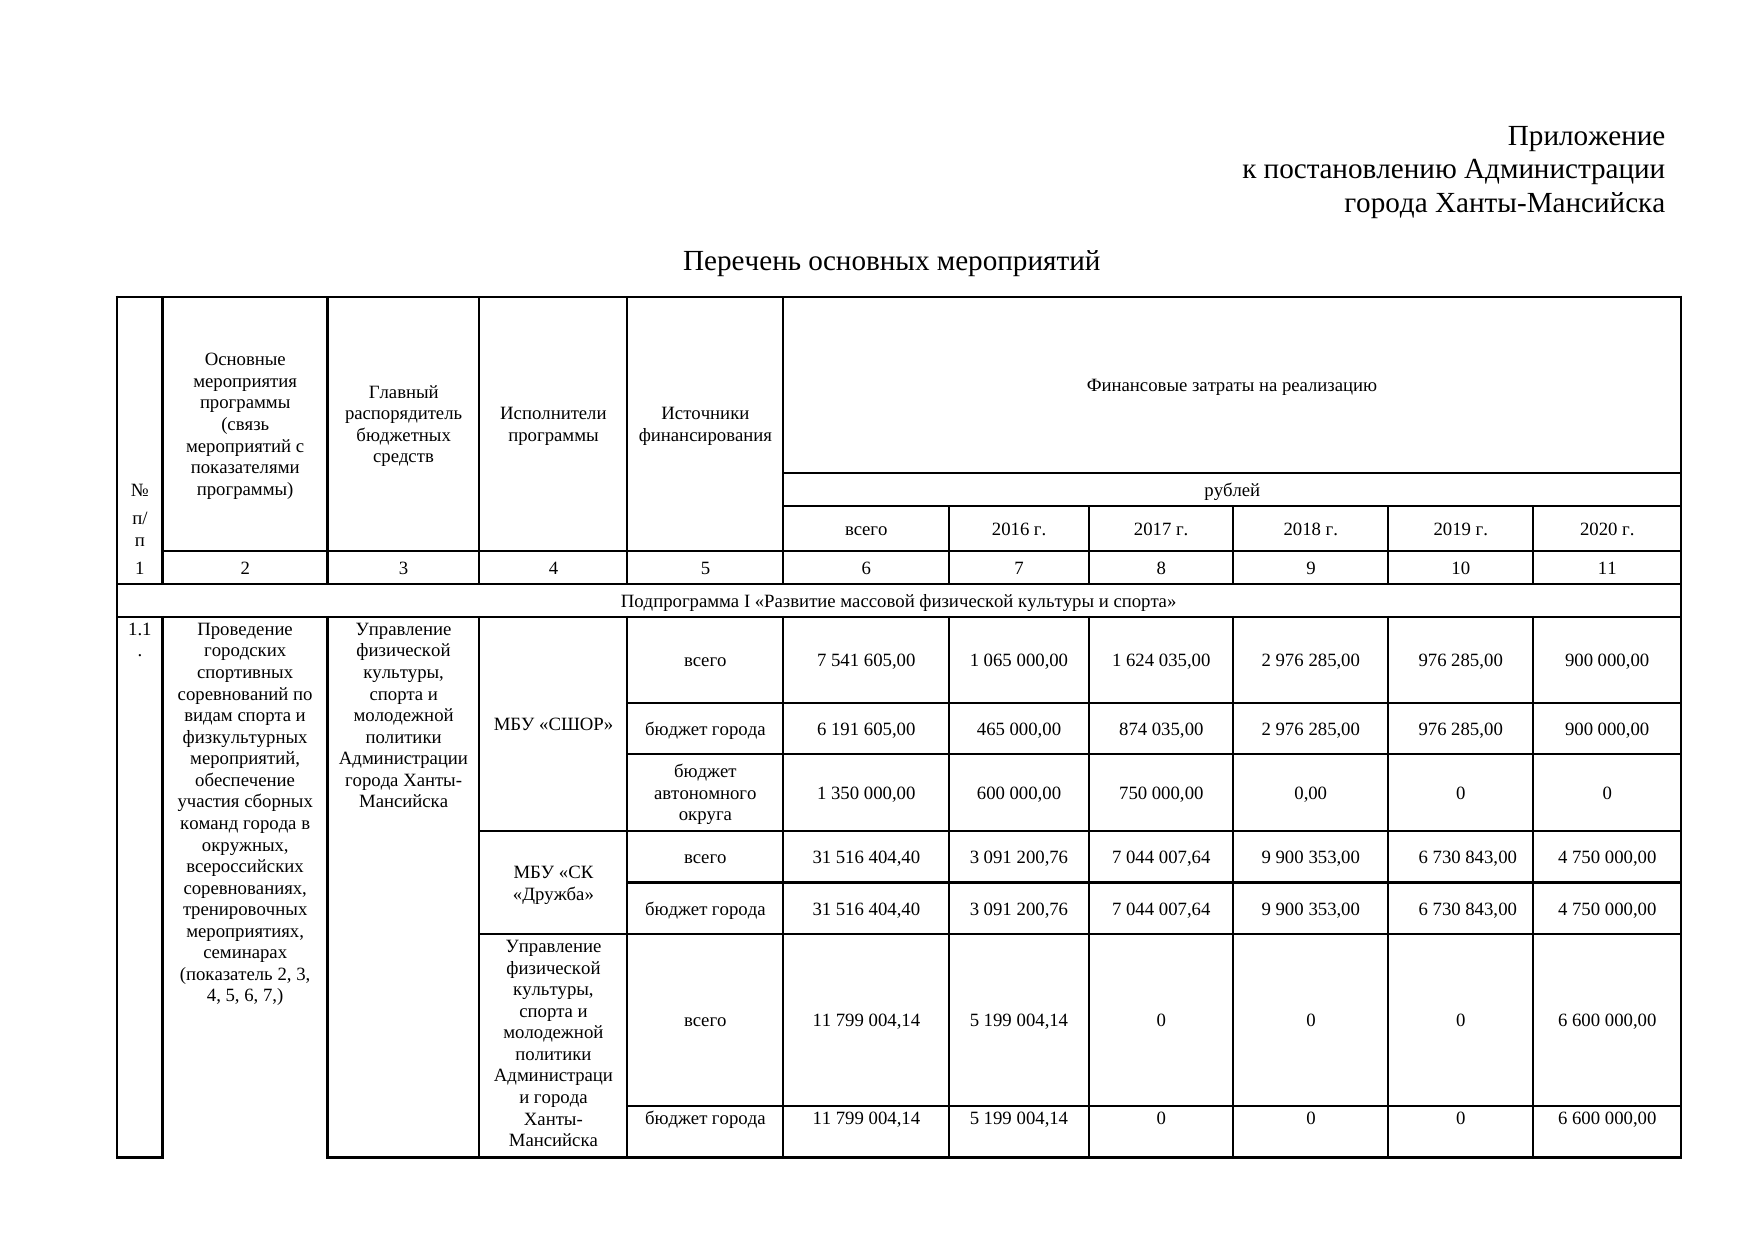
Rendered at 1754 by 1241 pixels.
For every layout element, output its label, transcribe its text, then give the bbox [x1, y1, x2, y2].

table_cell 976 285,00 [1389, 618, 1532, 702]
table_cell 1 350 000,00 [784, 755, 948, 830]
table_cell 0 [1389, 935, 1532, 1105]
table_cell 11 [1534, 552, 1680, 583]
table_cell 600 000,00 [950, 755, 1088, 830]
table_cell 2 976 285,00 [1234, 618, 1387, 702]
table_cell 3 [329, 552, 478, 583]
table_cell 9 900 353,00 [1234, 884, 1387, 933]
table_cell бюджет города [628, 1107, 782, 1156]
table_cell 0 [1534, 755, 1680, 830]
table_cell 11 799 004,14 [784, 1107, 948, 1156]
table_cell 3 091 200,76 [950, 884, 1088, 933]
table_cell МБУ «СК «Дружба» [480, 832, 626, 933]
table_cell 6 600 000,00 [1534, 1107, 1680, 1156]
table_cell 6 730 843,00 [1389, 832, 1532, 881]
table_cell 5 199 004,14 [950, 1107, 1088, 1156]
table_cell 5 199 004,14 [950, 935, 1088, 1105]
table_cell 6 730 843,00 [1389, 884, 1532, 933]
text города Ханты-Мансийска [118, 185, 1665, 219]
table_cell 0 [1090, 1107, 1232, 1156]
table_cell рублей [784, 474, 1680, 505]
table_cell 6 191 605,00 [784, 704, 948, 753]
table_cell всего [628, 832, 782, 881]
table_cell 874 035,00 [1090, 704, 1232, 753]
table_cell 7 044 007,64 [1090, 884, 1232, 933]
table_cell бюджет автономного округа [628, 755, 782, 830]
table_cell 465 000,00 [950, 704, 1088, 753]
table_cell бюджет города [628, 704, 782, 753]
table_header Финансовые затраты на реализацию [784, 298, 1680, 472]
table_cell 2 976 285,00 [1234, 704, 1387, 753]
table_cell 1 065 000,00 [950, 618, 1088, 702]
table_header Основные мероприятия программы (связь мероприятий с показателями программы) [164, 298, 326, 550]
table_cell Проведение городских спортивных соревнований по видам спорта и физкультурных мероприятий, обеспечение участия сборных команд города в окружных, всероссийских соревнованиях, тренировочных мероприятиях, семинарах (показатель 2, 3, 4, 5, 6, 7,) [164, 618, 326, 1156]
table_cell 8 [1090, 552, 1232, 583]
table_cell 4 [480, 552, 626, 583]
table_cell 2017 г. [1090, 507, 1232, 550]
table_cell 31 516 404,40 [784, 832, 948, 881]
table_cell 7 [950, 552, 1088, 583]
table_cell 900 000,00 [1534, 618, 1680, 702]
table_cell 6 600 000,00 [1534, 935, 1680, 1105]
table_cell 2019 г. [1389, 507, 1532, 550]
table_cell 0 [1389, 1107, 1532, 1156]
table_cell п/п [118, 505, 161, 550]
table_header Исполнители программы [480, 298, 626, 550]
table_header Источники финансирования [628, 298, 782, 550]
table_cell 0 [1234, 1107, 1387, 1156]
table_cell 750 000,00 [1090, 755, 1232, 830]
text к постановлению Администрации [118, 152, 1665, 185]
table_cell 0,00 [1234, 755, 1387, 830]
table_cell 4 750 000,00 [1534, 884, 1680, 933]
table_cell 1.1. [118, 618, 161, 1156]
table_cell 7 541 605,00 [784, 618, 948, 702]
table_cell 0 [1234, 935, 1387, 1105]
table_cell Подпрограмма I «Развитие массовой физической культуры и спорта» [118, 585, 1680, 616]
table_cell МБУ «СШОР» [480, 618, 626, 830]
table_cell 3 091 200,76 [950, 832, 1088, 881]
text Перечень основных мероприятий [118, 243, 1665, 276]
table_header Главный распорядитель бюджетных средств [329, 298, 478, 550]
table_cell 6 [784, 552, 948, 583]
table_cell всего [628, 935, 782, 1105]
table_cell всего [784, 507, 948, 550]
table_cell 0 [1090, 935, 1232, 1105]
table_cell 7 044 007,64 [1090, 832, 1232, 881]
table_cell Управление физической культуры, спорта и молодежной политики Администрации города Ханты-Мансийска [480, 935, 626, 1156]
table_cell 9 [1234, 552, 1387, 583]
table_cell 0 [1389, 755, 1532, 830]
table_header [118, 298, 161, 472]
table_cell 31 516 404,40 [784, 884, 948, 933]
table_cell всего [628, 618, 782, 702]
table_cell 1 624 035,00 [1090, 618, 1232, 702]
table_cell 976 285,00 [1389, 704, 1532, 753]
text Приложение [118, 118, 1665, 152]
table_cell 4 750 000,00 [1534, 832, 1680, 881]
table_cell 9 900 353,00 [1234, 832, 1387, 881]
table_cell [329, 618, 478, 1156]
table_cell № [118, 472, 161, 505]
table_cell 11 799 004,14 [784, 935, 948, 1105]
table_cell 2 [164, 552, 326, 583]
table_cell 2016 г. [950, 507, 1088, 550]
table_cell 5 [628, 552, 782, 583]
table_cell 1 [118, 550, 161, 583]
table_cell 2018 г. [1234, 507, 1387, 550]
table_cell 2020 г. [1534, 507, 1680, 550]
table_cell 900 000,00 [1534, 704, 1680, 753]
table_cell 10 [1389, 552, 1532, 583]
table_cell бюджет города [628, 884, 782, 933]
